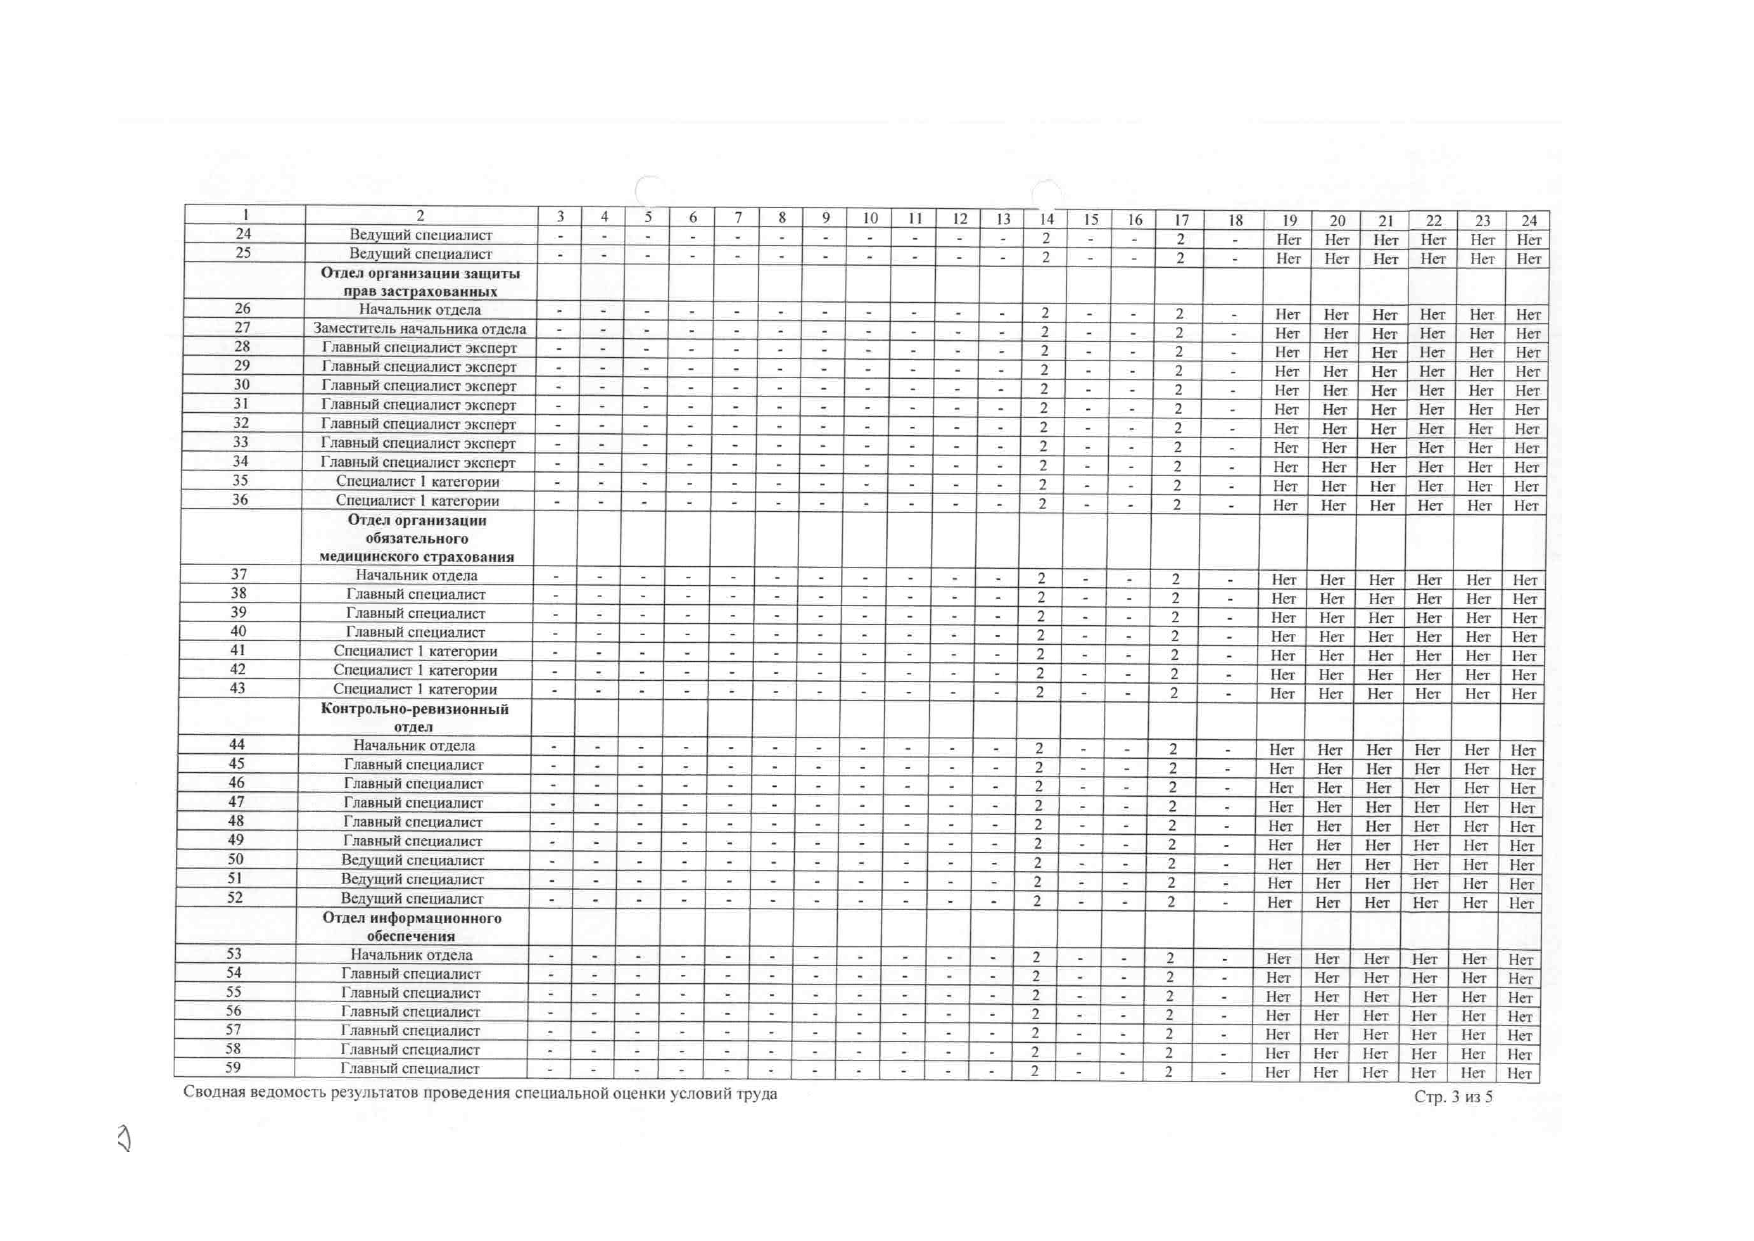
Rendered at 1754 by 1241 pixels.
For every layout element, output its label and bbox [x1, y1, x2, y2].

picture [118, 118, 1562, 1152]
